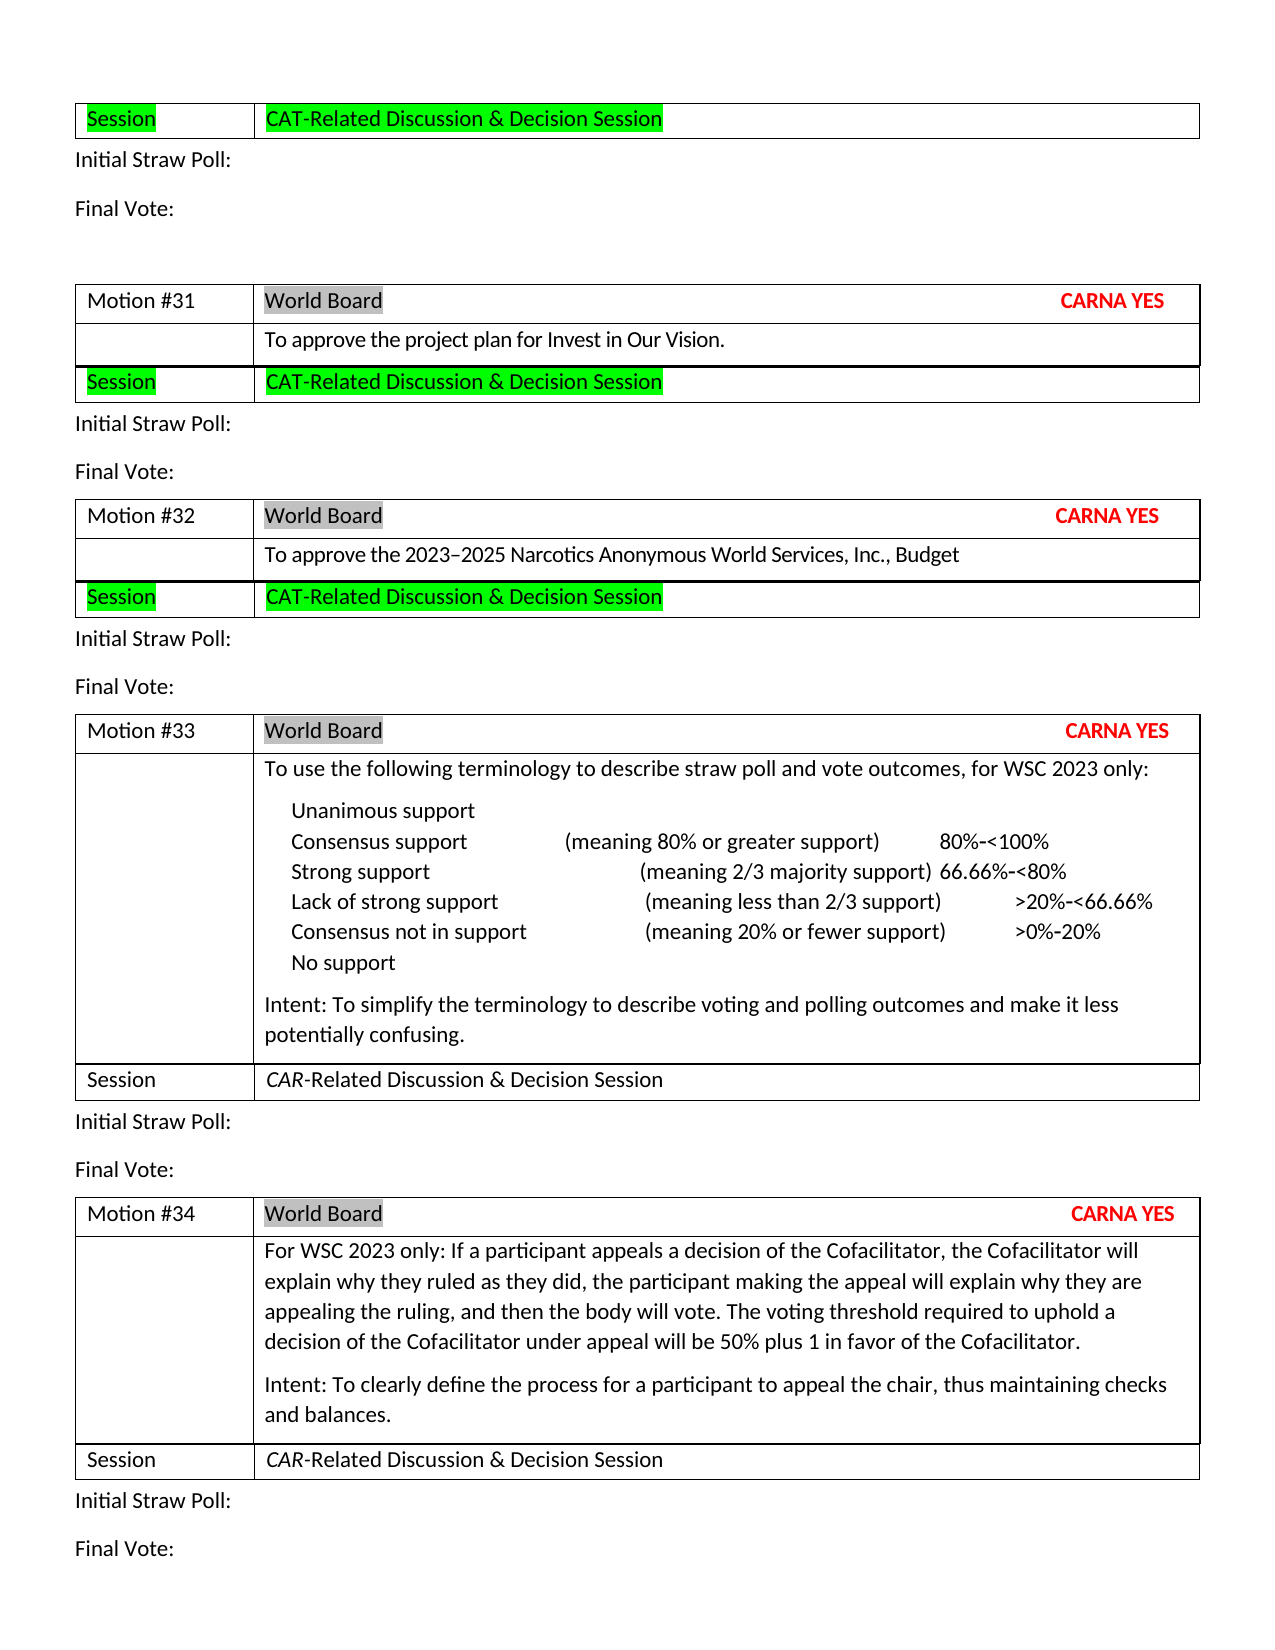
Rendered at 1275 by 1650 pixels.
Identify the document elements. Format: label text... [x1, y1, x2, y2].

table_header Session [76, 104, 254, 138]
table_header Session [76, 1065, 254, 1099]
text Final Vote: [75, 672, 1200, 700]
table_header Motion #33 [76, 715, 253, 753]
table_cell To approve the project plan for Invest in Our Vision. [254, 324, 1199, 365]
table_cell To approve the 2023–2025 Narcotics Anonymous World Services, Inc., Budget [254, 539, 1199, 580]
table_header World Board CARNA YES [254, 500, 1199, 538]
table_cell [76, 754, 253, 1063]
table_header CAR-Related Discussion & Decision Session [255, 1445, 1199, 1479]
table_header World Board CARNA YES [254, 285, 1199, 323]
table_header Session [76, 1445, 254, 1479]
text Final Vote: [75, 457, 1200, 485]
text Initial Straw Poll: [75, 624, 1200, 652]
text Initial Straw Poll: [75, 409, 1200, 437]
text Initial Straw Poll: [75, 146, 1200, 174]
table_header CAT-Related Discussion & Decision Session [255, 583, 1199, 617]
table_header Motion #32 [76, 500, 253, 538]
table_header World Board CARNA YES [254, 715, 1199, 753]
table_cell For WSC 2023 only: If a participant appeals a decision of the Cofacilitator, the Cofacilitator will explain why they ruled as they did, the participant making the appeal will explain why they are appealing the ruling, and then the body will vote. The voting threshold required to uphold a decision of the Cofacilitator under appeal will be 50% plus 1 in favor of the Cofacilitator. Intent: To clearly define the process for a participant to appeal the chair, thus maintaining checks and balances. [254, 1237, 1199, 1443]
text Final Vote: [75, 1534, 1200, 1563]
table_header Motion #34 [76, 1198, 253, 1236]
table_cell [76, 324, 253, 365]
table_cell To use the following terminology to describe straw poll and vote outcomes, for WSC 2023 only: Unanimous support Consensus support (meaning 80% or greater support) 80%<100% Strong support (meaning 2/3 majority support) 66.66%<80% Lack of strong support (meaning less than 2/3 support) >20%<66.66% Consensus not in support (meaning 20% or fewer support) >0%20% No support Intent: To simplify the terminology to describe voting and polling outcomes and make it less potentially confusing. [254, 754, 1199, 1063]
text Final Vote: [75, 1155, 1200, 1183]
text Initial Straw Poll: [75, 1486, 1200, 1514]
table_header World Board CARNA YES [254, 1198, 1199, 1236]
table_header CAT-Related Discussion & Decision Session [255, 368, 1199, 402]
table_header CAR-Related Discussion & Decision Session [255, 1065, 1199, 1099]
table_cell [76, 1237, 253, 1443]
table_header Motion #31 [76, 285, 253, 323]
table_cell [76, 539, 253, 580]
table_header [255, 104, 1199, 138]
table_header Session [76, 583, 254, 617]
text Final Vote: [75, 194, 1200, 222]
table_header Session [76, 368, 254, 402]
text Initial Straw Poll: [75, 1107, 1200, 1135]
